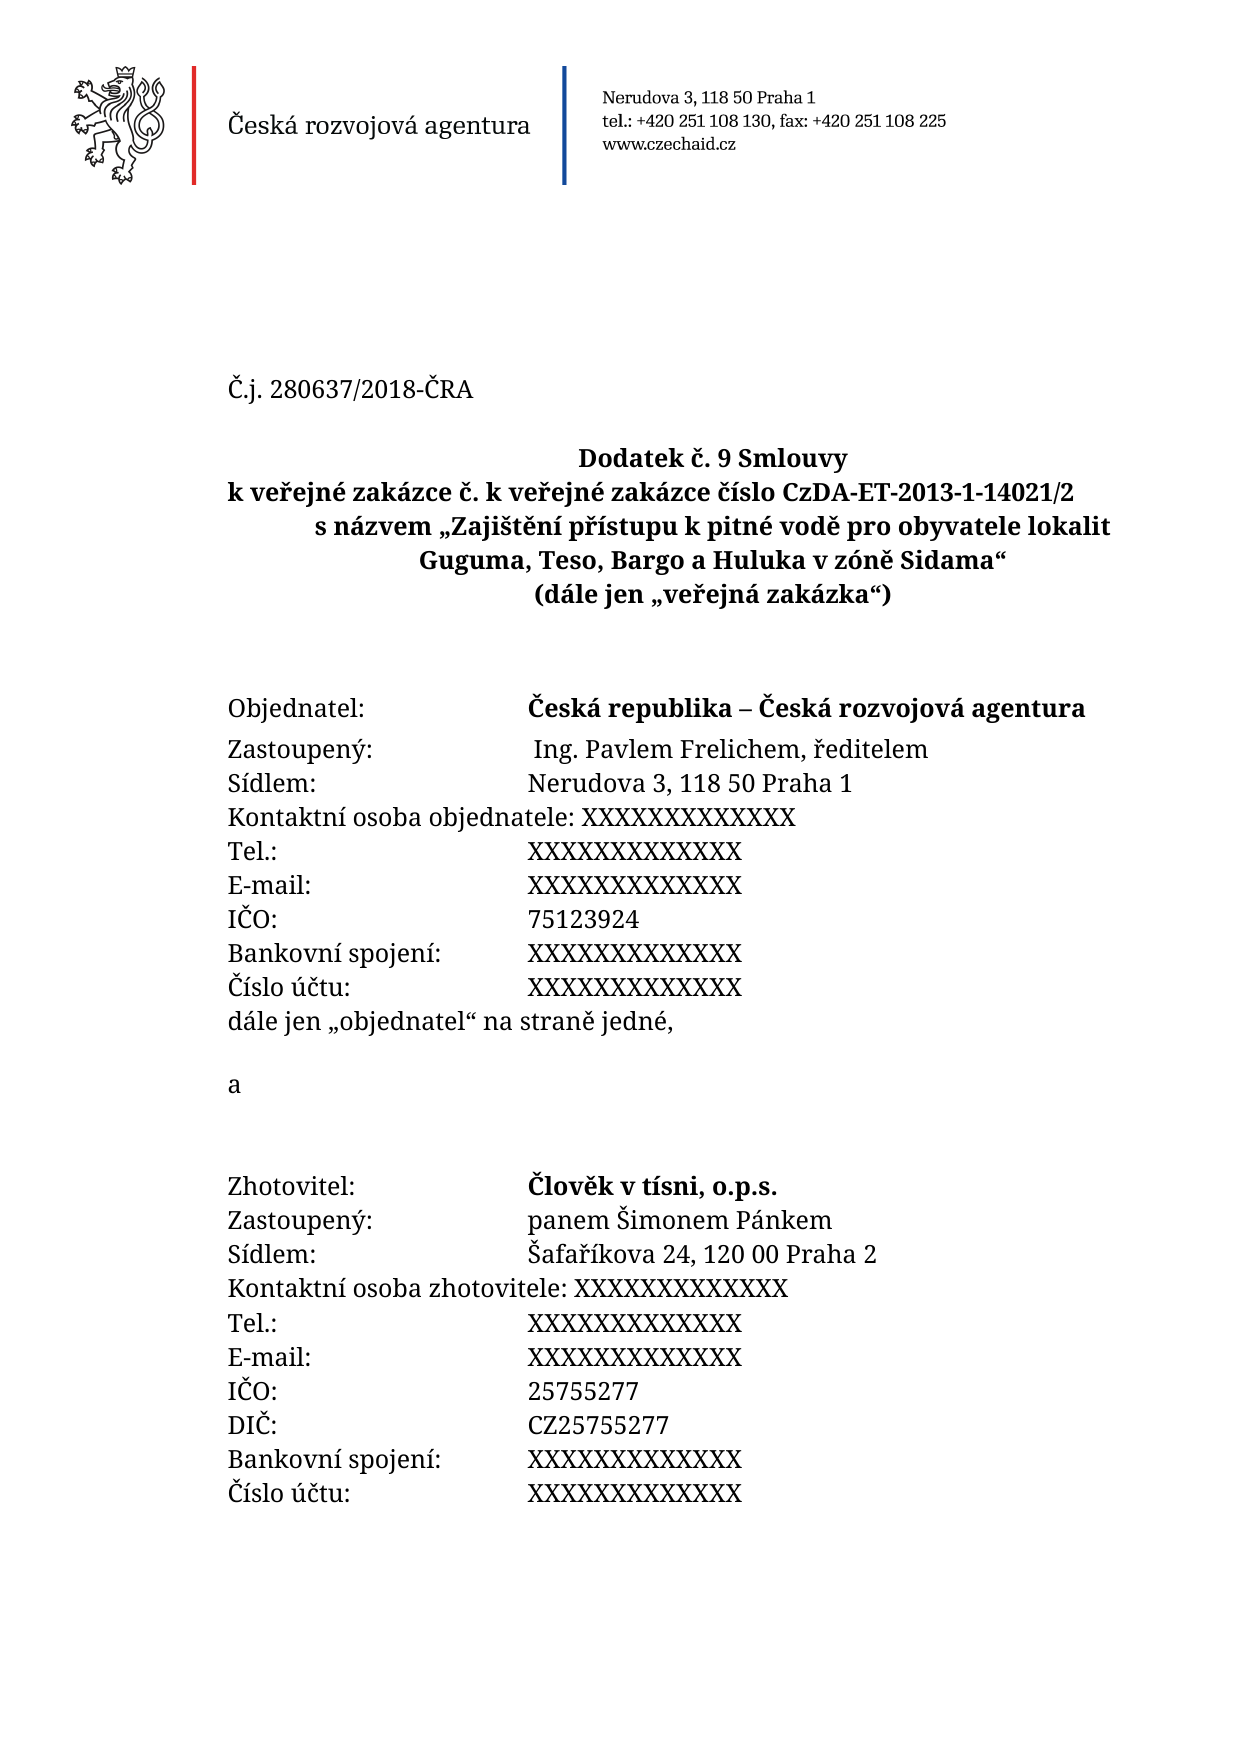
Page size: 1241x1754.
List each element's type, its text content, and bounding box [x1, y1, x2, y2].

text dále jen „objednatel“ na straně jedné, [227, 1004, 1123, 1067]
text IČO: 25755277 [227, 1373, 1123, 1407]
text E-mail: XXXXXXXXXXXXX [227, 1339, 1123, 1373]
text Č.j. 280637/2018-ČRA [227, 372, 1123, 406]
text Kontaktní osoba objednatele: XXXXXXXXXXXXX [227, 799, 1123, 834]
text Tel.: XXXXXXXXXXXXX [227, 834, 1123, 868]
text Kontaktní osoba zhotovitele: XXXXXXXXXXXXX [227, 1271, 1123, 1305]
text Číslo účtu: XXXXXXXXXXXXX [227, 1476, 1123, 1509]
text k veřejné zakázce č. k veřejné zakázce číslo CzDA-ET-2013-1-14021/2 [227, 474, 1123, 508]
text Dodatek č. 9 Smlouvy [302, 440, 1123, 474]
text Sídlem: Nerudova 3, 118 50 Praha 1 [227, 766, 1123, 799]
text E-mail: XXXXXXXXXXXXX [227, 868, 1123, 902]
text s názvem „Zajištění přístupu k pitné vodě pro obyvatele lokalit Guguma, Teso, Bargo a Huluka v zóně Sidama“ [302, 508, 1123, 576]
text (dále jen „veřejná zakázka“) [302, 576, 1123, 611]
text Bankovní spojení: XXXXXXXXXXXXX [227, 936, 1123, 970]
text Tel.: XXXXXXXXXXXXX [227, 1305, 1123, 1339]
text Sídlem: Šafaříkova 24, 120 00 Praha 2 [227, 1237, 1123, 1271]
text a [227, 1067, 1123, 1101]
text Bankovní spojení: XXXXXXXXXXXXX [227, 1441, 1123, 1476]
subtitle Objednatel: Česká republika – Česká rozvojová agentura [227, 691, 1123, 725]
picture [0, 1, 1241, 207]
text Zastoupený: panem Šimonem Pánkem [227, 1203, 1123, 1237]
text Číslo účtu: XXXXXXXXXXXXX [227, 970, 1123, 1004]
text IČO: 75123924 [227, 902, 1123, 936]
text DIČ: CZ25755277 [227, 1407, 1123, 1441]
text Zhotovitel: Člověk v tísni, o.p.s. [227, 1169, 1123, 1203]
text Zastoupený: Ing. Pavlem Frelichem, ředitelem [227, 731, 1123, 766]
